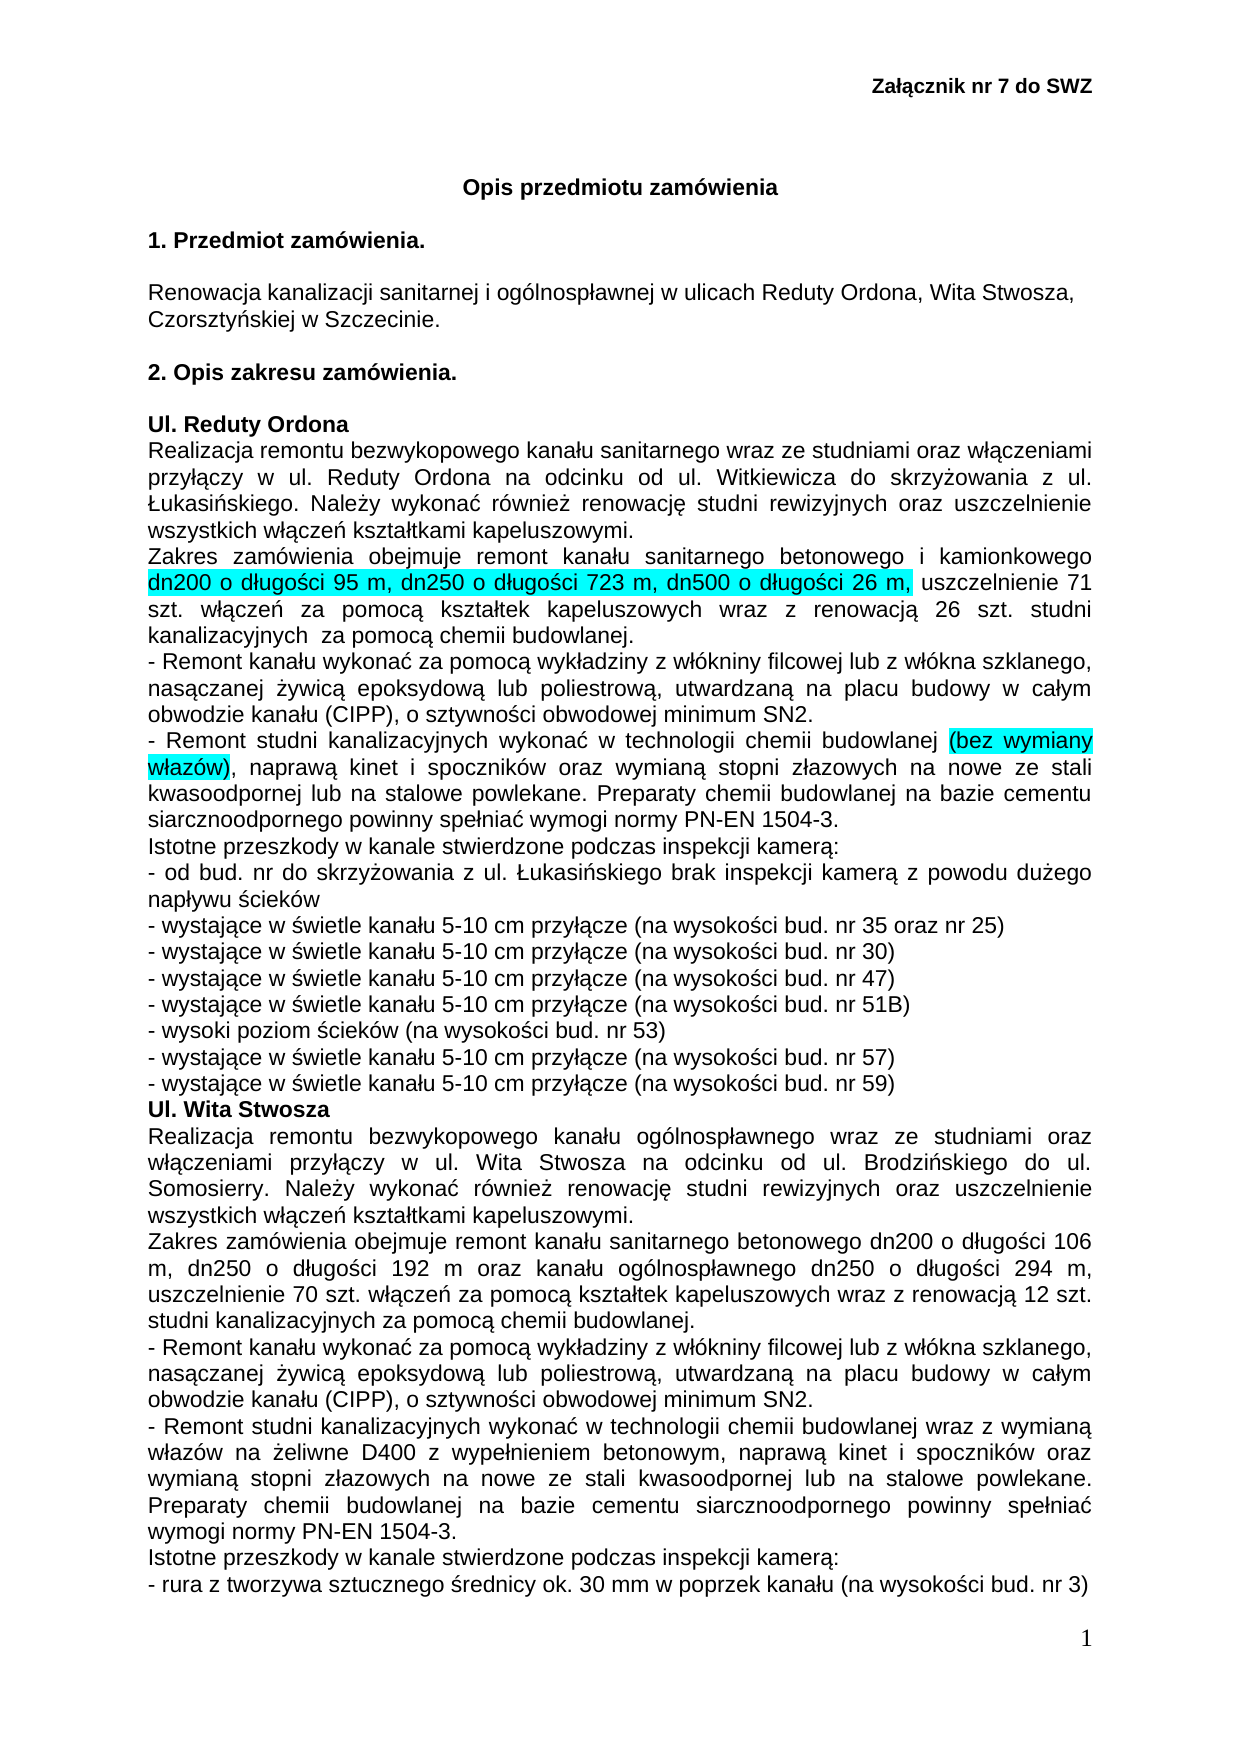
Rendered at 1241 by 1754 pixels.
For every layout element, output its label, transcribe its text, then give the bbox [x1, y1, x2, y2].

text - wystające w świetle kanału 5-10 cm przyłącze (na wysokości bud. nr 57) [148, 1044, 1093, 1070]
text - Remont studni kanalizacyjnych wykonać w technologii chemii budowlanej (bez wymiany włazów), naprawą kinet i spoczników oraz wymianą stopni złazowych na nowe ze stali kwasoodpornej lub na stalowe powlekane. Preparaty chemii budowlanej na bazie cementu siarcznoodpornego powinny spełniać wymogi normy PN-EN 1504-3. [148, 727, 1093, 833]
text 1. Przedmiot zamówienia. [148, 227, 1093, 253]
text Realizacja remontu bezwykopowego kanału ogólnospławnego wraz ze studniami oraz włączeniami przyłączy w ul. Wita Stwosza na odcinku od ul. Brodzińskiego do ul. Somosierry. Należy wykonać również renowację studni rewizyjnych oraz uszczelnienie wszystkich włączeń kształtkami kapeluszowymi. [148, 1123, 1093, 1228]
text Opis przedmiotu zamówienia [148, 174, 1093, 200]
text Zakres zamówienia obejmuje remont kanału sanitarnego betonowego i kamionkowego dn200 o długości 95 m, dn250 o długości 723 m, dn500 o długości 26 m, uszczelnienie 71 szt. włączeń za pomocą kształtek kapeluszowych wraz z renowacją 26 szt. studni kanalizacyjnych za pomocą chemii budowlanej. [148, 543, 1093, 648]
text - rura z tworzywa sztucznego średnicy ok. 30 mm w poprzek kanału (na wysokości bud. nr 3) [148, 1571, 1093, 1597]
text Realizacja remontu bezwykopowego kanału sanitarnego wraz ze studniami oraz włączeniami przyłączy w ul. Reduty Ordona na odcinku od ul. Witkiewicza do skrzyżowania z ul. Łukasińskiego. Należy wykonać również renowację studni rewizyjnych oraz uszczelnienie wszystkich włączeń kształtkami kapeluszowymi. [148, 437, 1093, 543]
text Renowacja kanalizacji sanitarnej i ogólnospławnej w ulicach Reduty Ordona, Wita Stwosza, Czorsztyńskiej w Szczecinie. [148, 279, 1093, 332]
text - wystające w świetle kanału 5-10 cm przyłącze (na wysokości bud. nr 59) [148, 1070, 1093, 1096]
text - wystające w świetle kanału 5-10 cm przyłącze (na wysokości bud. nr 30) [148, 938, 1093, 964]
text - wystające w świetle kanału 5-10 cm przyłącze (na wysokości bud. nr 35 oraz nr 25) [148, 912, 1093, 938]
text - Remont studni kanalizacyjnych wykonać w technologii chemii budowlanej wraz z wymianą włazów na żeliwne D400 z wypełnieniem betonowym, naprawą kinet i spoczników oraz wymianą stopni złazowych na nowe ze stali kwasoodpornej lub na stalowe powlekane. Preparaty chemii budowlanej na bazie cementu siarcznoodpornego powinny spełniać wymogi normy PN-EN 1504-3. [148, 1413, 1093, 1544]
text Ul. Wita Stwosza [148, 1096, 1093, 1123]
text 2. Opis zakresu zamówienia. [148, 358, 1093, 385]
text Istotne przeszkody w kanale stwierdzone podczas inspekcji kamerą: [148, 1544, 1093, 1571]
text Istotne przeszkody w kanale stwierdzone podczas inspekcji kamerą: [148, 833, 1093, 859]
text Zakres zamówienia obejmuje remont kanału sanitarnego betonowego dn200 o długości 106 m, dn250 o długości 192 m oraz kanału ogólnospławnego dn250 o długości 294 m, uszczelnienie 70 szt. włączeń za pomocą kształtek kapeluszowych wraz z renowacją 12 szt. studni kanalizacyjnych za pomocą chemii budowlanej. [148, 1228, 1093, 1333]
text - wysoki poziom ścieków (na wysokości bud. nr 53) [148, 1017, 1093, 1044]
text Ul. Reduty Ordona [148, 411, 1093, 437]
text - od bud. nr do skrzyżowania z ul. Łukasińskiego brak inspekcji kamerą z powodu dużego napływu ścieków [148, 859, 1093, 912]
text - wystające w świetle kanału 5-10 cm przyłącze (na wysokości bud. nr 47) [148, 964, 1093, 991]
text - wystające w świetle kanału 5-10 cm przyłącze (na wysokości bud. nr 51B) [148, 991, 1093, 1017]
